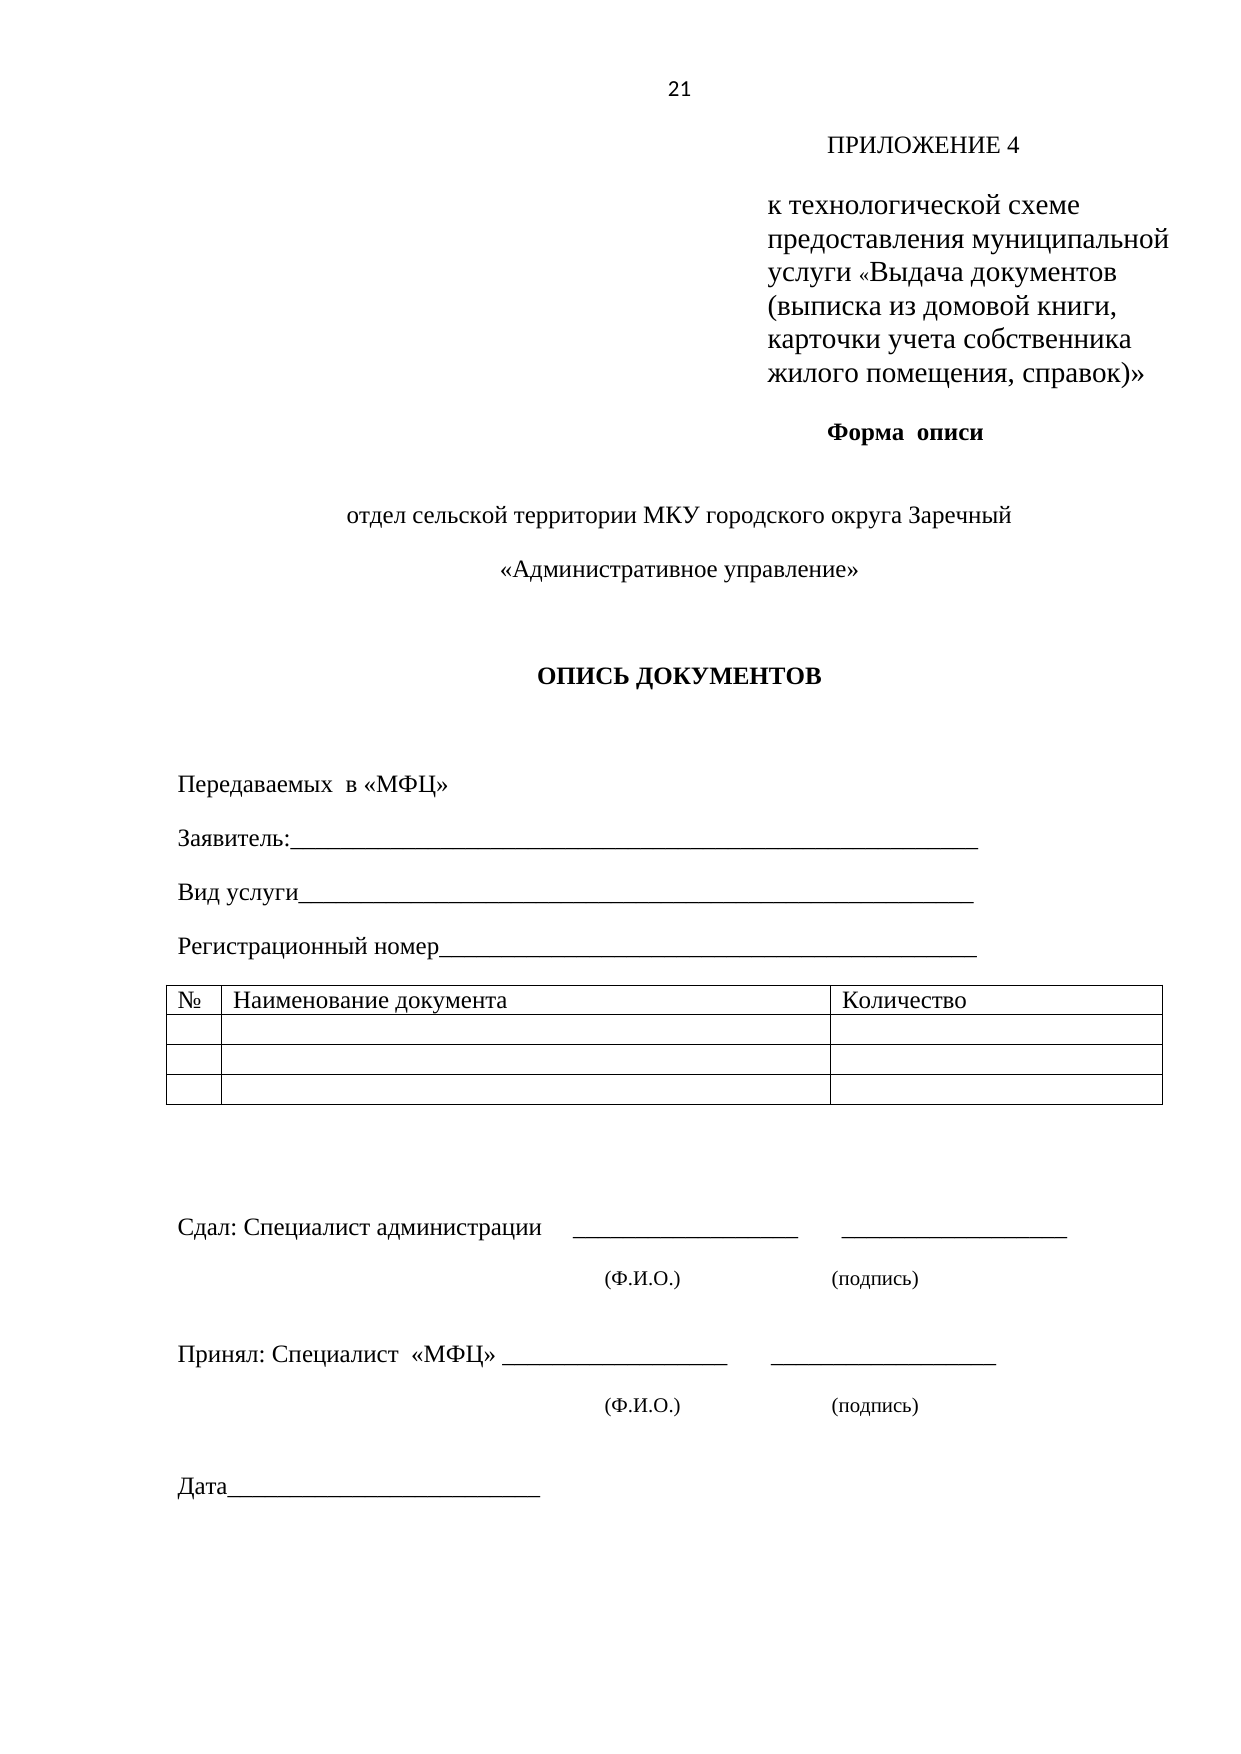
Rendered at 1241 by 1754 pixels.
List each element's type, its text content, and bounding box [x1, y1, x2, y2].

text Вид услуги______________________________________________________ [177, 877, 1181, 906]
text Форма описи [827, 417, 1181, 446]
table_cell [222, 1045, 830, 1074]
text предоставления муниципальной [767, 221, 1181, 254]
text ПРИЛОЖЕНИЕ 4 [827, 130, 1181, 158]
text Сдал: Специалист администрации __________________ __________________ [177, 1212, 1181, 1241]
text Регистрационный номер___________________________________________ [177, 931, 1181, 959]
text услуги «Выдача документов (выписка из домовой книги, карточки учета собственника жилого помещения, справок)» [767, 254, 1181, 388]
text Передаваемых в «МФЦ» [177, 769, 1181, 798]
text ОПИСЬ ДОКУМЕНТОВ [177, 661, 1181, 690]
text Дата_________________________ [177, 1471, 1181, 1500]
table_cell [167, 1045, 221, 1074]
table_header Наименование документа [222, 986, 830, 1014]
text отдел сельской территории МКУ городского округа Заречный [177, 500, 1181, 529]
text к технологической схеме [767, 187, 1181, 221]
text Заявитель:_______________________________________________________ [177, 823, 1181, 852]
table_header Количество [831, 986, 1162, 1014]
table_header № [167, 986, 221, 1014]
text «Административное управление» [177, 554, 1181, 582]
text (Ф.И.О.) (подпись) [177, 1266, 1181, 1290]
text (Ф.И.О.) (подпись) [177, 1393, 1181, 1417]
table_cell [831, 1015, 1162, 1044]
table_cell [222, 1015, 830, 1044]
table_cell [831, 1075, 1162, 1104]
table_cell [167, 1015, 221, 1044]
table_cell [222, 1075, 830, 1104]
table_cell [167, 1075, 221, 1104]
text Принял: Специалист «МФЦ» __________________ __________________ [177, 1339, 1181, 1368]
table_cell [831, 1045, 1162, 1074]
